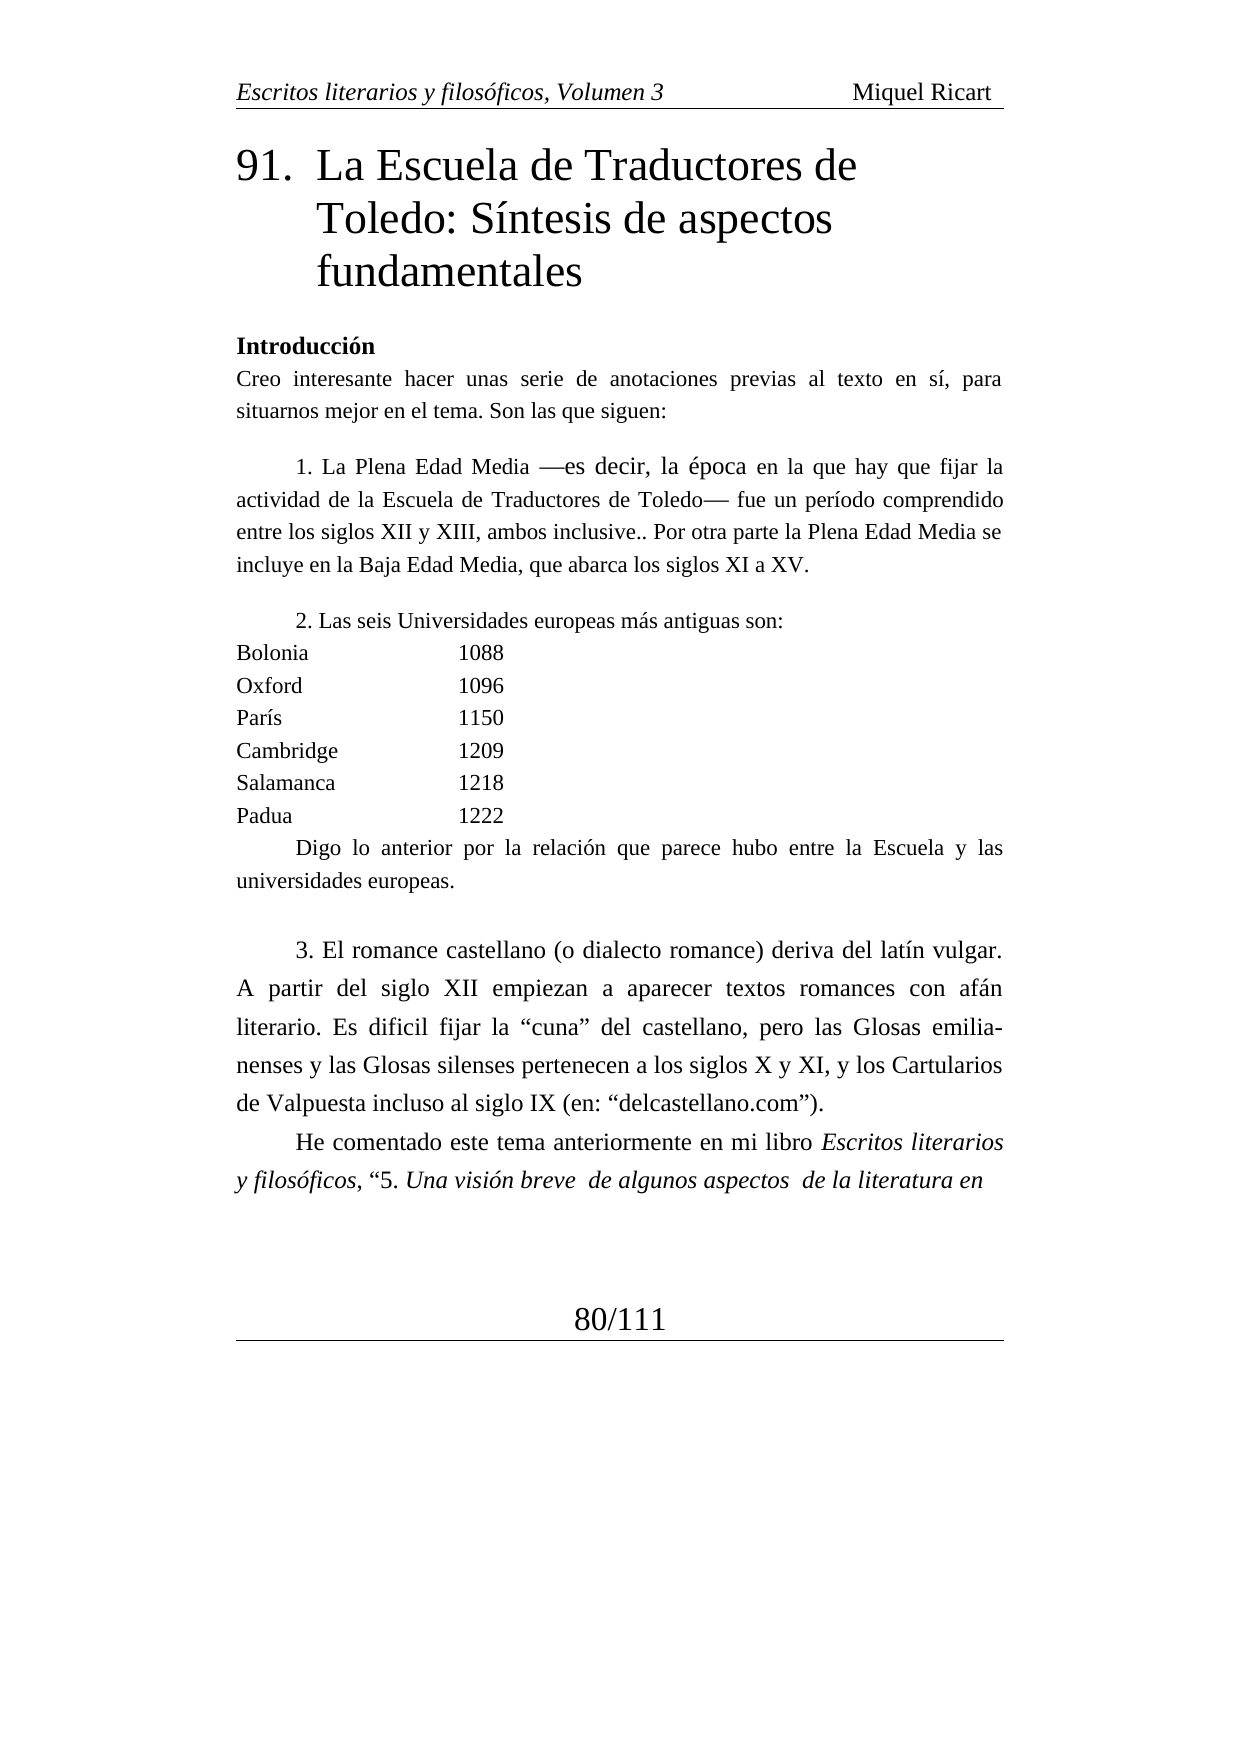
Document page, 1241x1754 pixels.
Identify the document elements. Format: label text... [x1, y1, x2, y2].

text 3. El romance castellano (o dialecto romance) deriva del latín vulgar. A partir del siglo XII empiezan a aparecer textos romances con afán literario. Es dificil fijar la “cuna” del castellano, pero las Glosas emilia-nenses y las Glosas silenses pertenecen a los siglos X y XI, y los Cartularios de Valpuesta incluso al siglo IX (en: “delcastellano.com”). [236, 927, 1004, 1119]
text Digo lo anterior por la relación que parece hubo entre la Escuela y las universidades europeas. [236, 830, 1004, 895]
text Cambridge 1209 [236, 732, 1004, 765]
text fundamentales [236, 243, 1004, 296]
text Introducción [236, 331, 1004, 360]
text Padua 1222 [236, 797, 1004, 830]
text Creo interesante hacer unas serie de anotaciones previas al texto en sí, para situarnos mejor en el tema. Son las que siguen: [236, 360, 1004, 425]
text 91. La Escuela de Traductores de [236, 138, 1004, 190]
text 1. La Plena Edad Media —es decir, la época en la que hay que fijar la actividad de la Escuela de Traductores de Toledo— fue un período comprendido entre los siglos XII y XIII, ambos inclusive.. Por otra parte la Plena Edad Media se incluye en la Baja Edad Media, que abarca los siglos XI a XV. [236, 449, 1004, 579]
text He comentado este tema anteriormente en mi libro Escritos literarios y filosóficos, “5. Una visión breve de algunos aspectos de la literatura en [236, 1119, 1004, 1196]
text Toledo: Síntesis de aspectos [236, 190, 1004, 243]
text Oxford 1096 [236, 667, 1004, 700]
text París 1150 [236, 700, 1004, 732]
text 2. Las seis Universidades europeas más antiguas son: [236, 602, 1004, 635]
text Bolonia 1088 [236, 635, 1004, 667]
text Salamanca 1218 [236, 765, 1004, 797]
